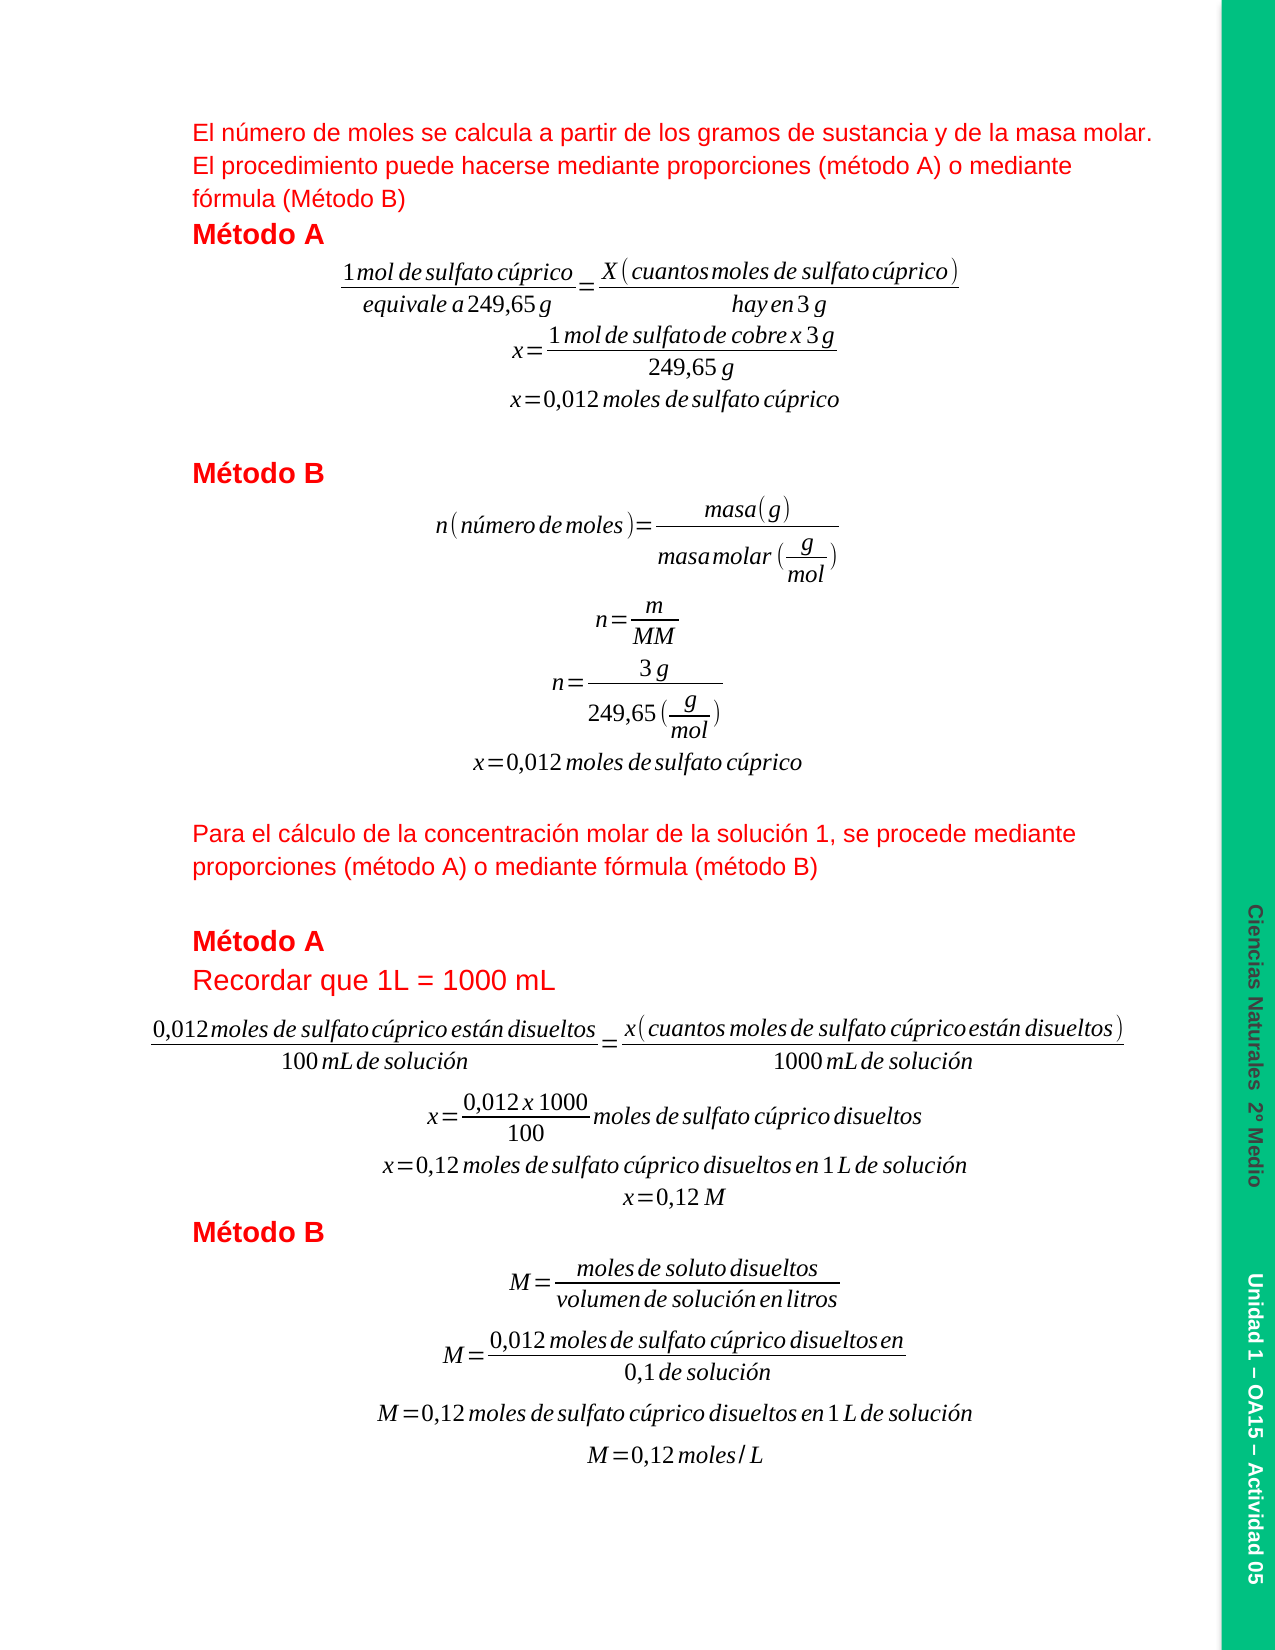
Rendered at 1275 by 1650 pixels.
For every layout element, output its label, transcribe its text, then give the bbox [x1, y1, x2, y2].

text Método B [192, 1216, 1157, 1249]
text Recordar que 1L = 1000 mL [192, 962, 1157, 996]
text Método B [192, 456, 1157, 489]
text Para el cálculo de la concentración molar de la solución 1, se procede mediante proporciones (método A) o mediante fórmula (método B) [192, 819, 1157, 881]
text El número de moles se calcula a partir de los gramos de sustancia y de la masa molar. El procedimiento puede hacerse mediante proporciones (método A) o mediante fórmula (Método B) [192, 118, 1157, 213]
text Método A [192, 217, 1157, 251]
text Método A [192, 924, 1157, 957]
